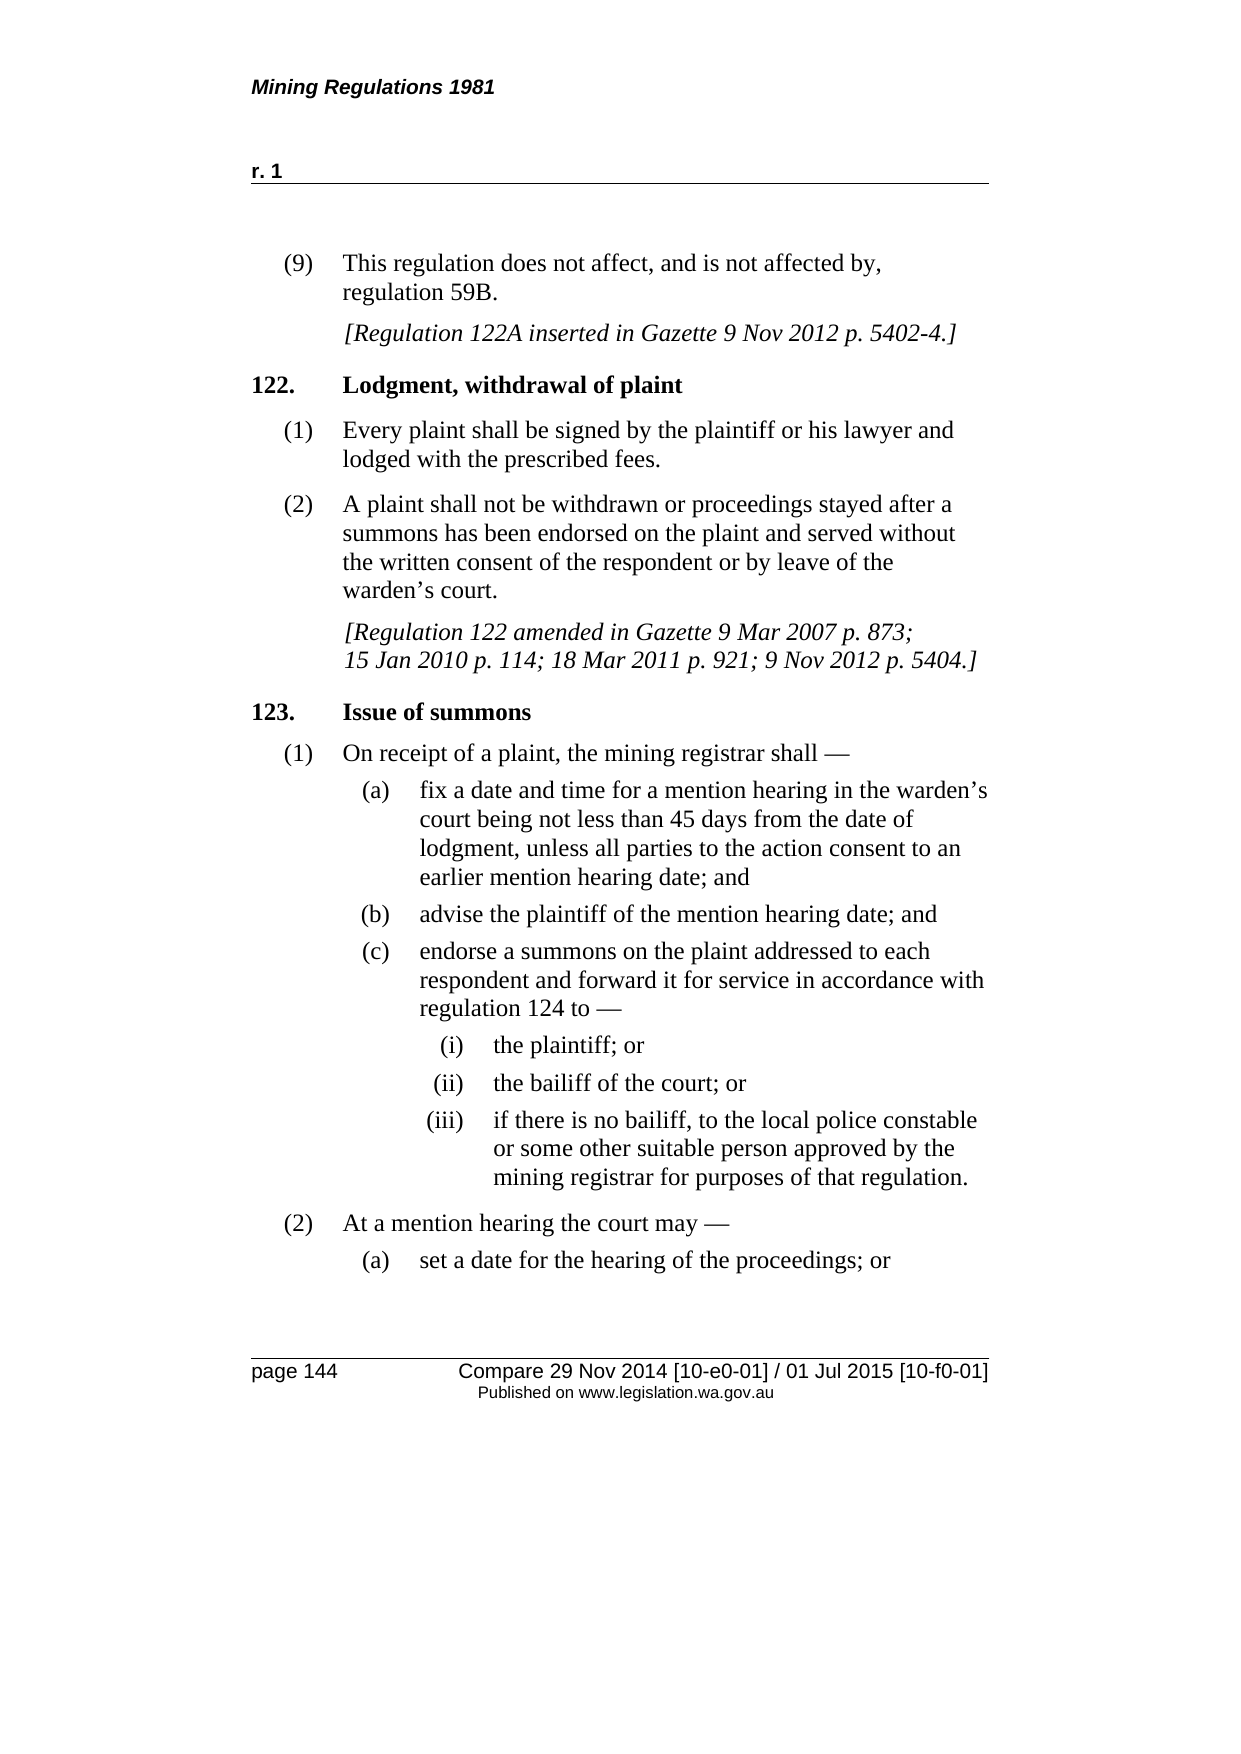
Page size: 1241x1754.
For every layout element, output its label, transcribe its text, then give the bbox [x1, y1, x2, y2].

text (c) endorse a summons on the plaint addressed to each respondent and forward it for service in accordance with regulation 124 to — [251, 936, 989, 1022]
text (ii) the bailiff of the court; or [251, 1068, 989, 1096]
text (1) Every plaint shall be signed by the plaintiff or his lawyer and lodged with the prescribed fees. [251, 415, 989, 473]
text (1) On receipt of a plaint, the mining registrar shall — [251, 738, 989, 767]
text (b) advise the plaintiff of the mention hearing date; and [326, 899, 989, 928]
text (2) At a mention hearing the court may — [251, 1208, 989, 1236]
text [Regulation 122 amended in Gazette 9 Mar 2007 p. 873; 15 Jan 2010 p. 114; 18 Mar 2011 p. 921; 9 Nov 2012 p. 5404.] [251, 617, 989, 674]
text (i) the plaintiff; or [251, 1031, 989, 1059]
subtitle 122. Lodgment, withdrawal of plaint [251, 370, 989, 398]
subtitle 123. Issue of summons [251, 697, 989, 726]
text (iii) if there is no bailiff, to the local police constable or some other suitable person approved by the mining registrar for purposes of that regulation. [251, 1105, 989, 1191]
text (a) fix a date and time for a mention hearing in the warden’s court being not less than 45 days from the date of lodgment, unless all parties to the action consent to an earlier mention hearing date; and [251, 776, 989, 891]
text (9) This regulation does not affect, and is not affected by, regulation 59B. [251, 248, 989, 306]
text (2) A plaint shall not be withdrawn or proceedings stayed after a summons has been endorsed on the plaint and served without the written consent of the respondent or by leave of the warden’s court. [251, 489, 989, 604]
text [Regulation 122A inserted in Gazette 9 Nov 2012 p. 5402-4.] [251, 318, 989, 347]
text (a) set a date for the hearing of the proceedings; or [251, 1245, 989, 1273]
